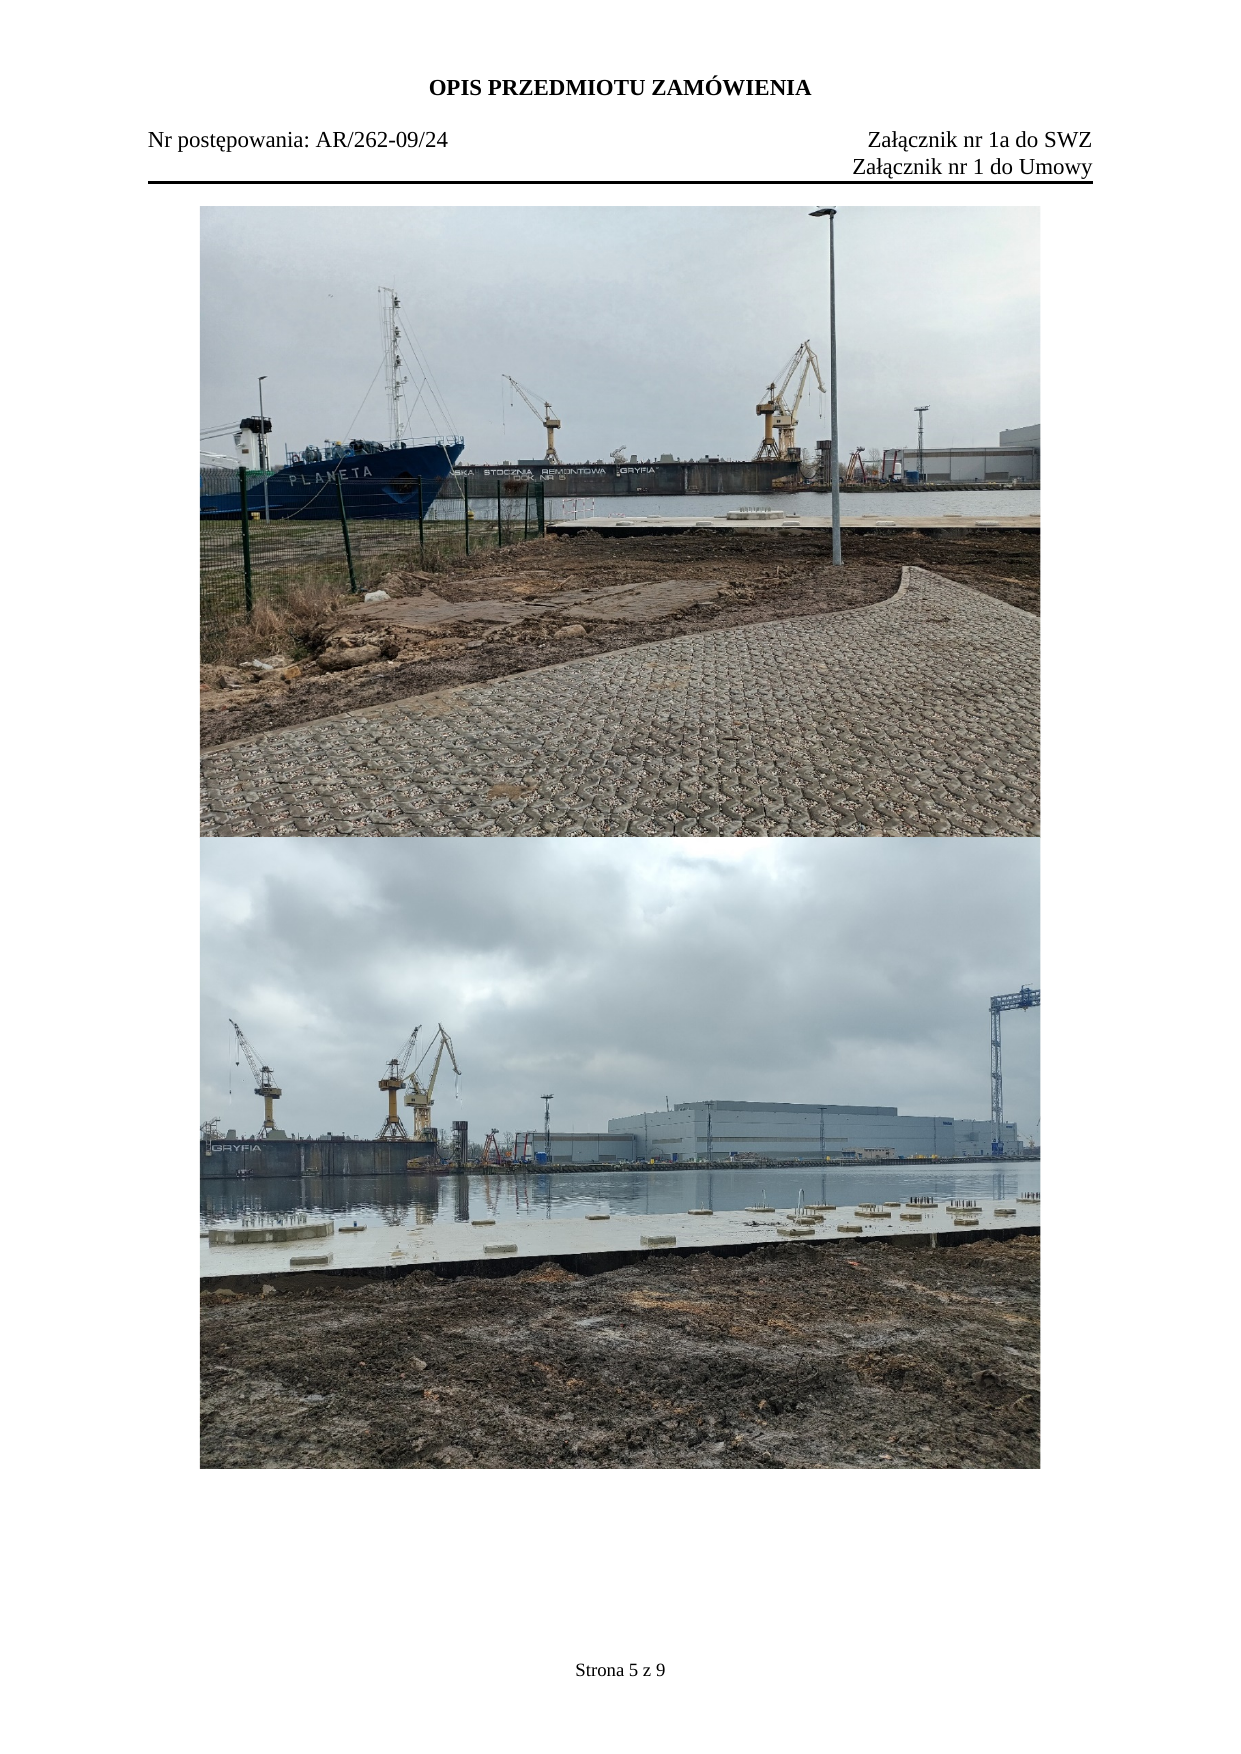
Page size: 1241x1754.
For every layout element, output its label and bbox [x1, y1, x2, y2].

picture [199, 206, 1041, 1469]
